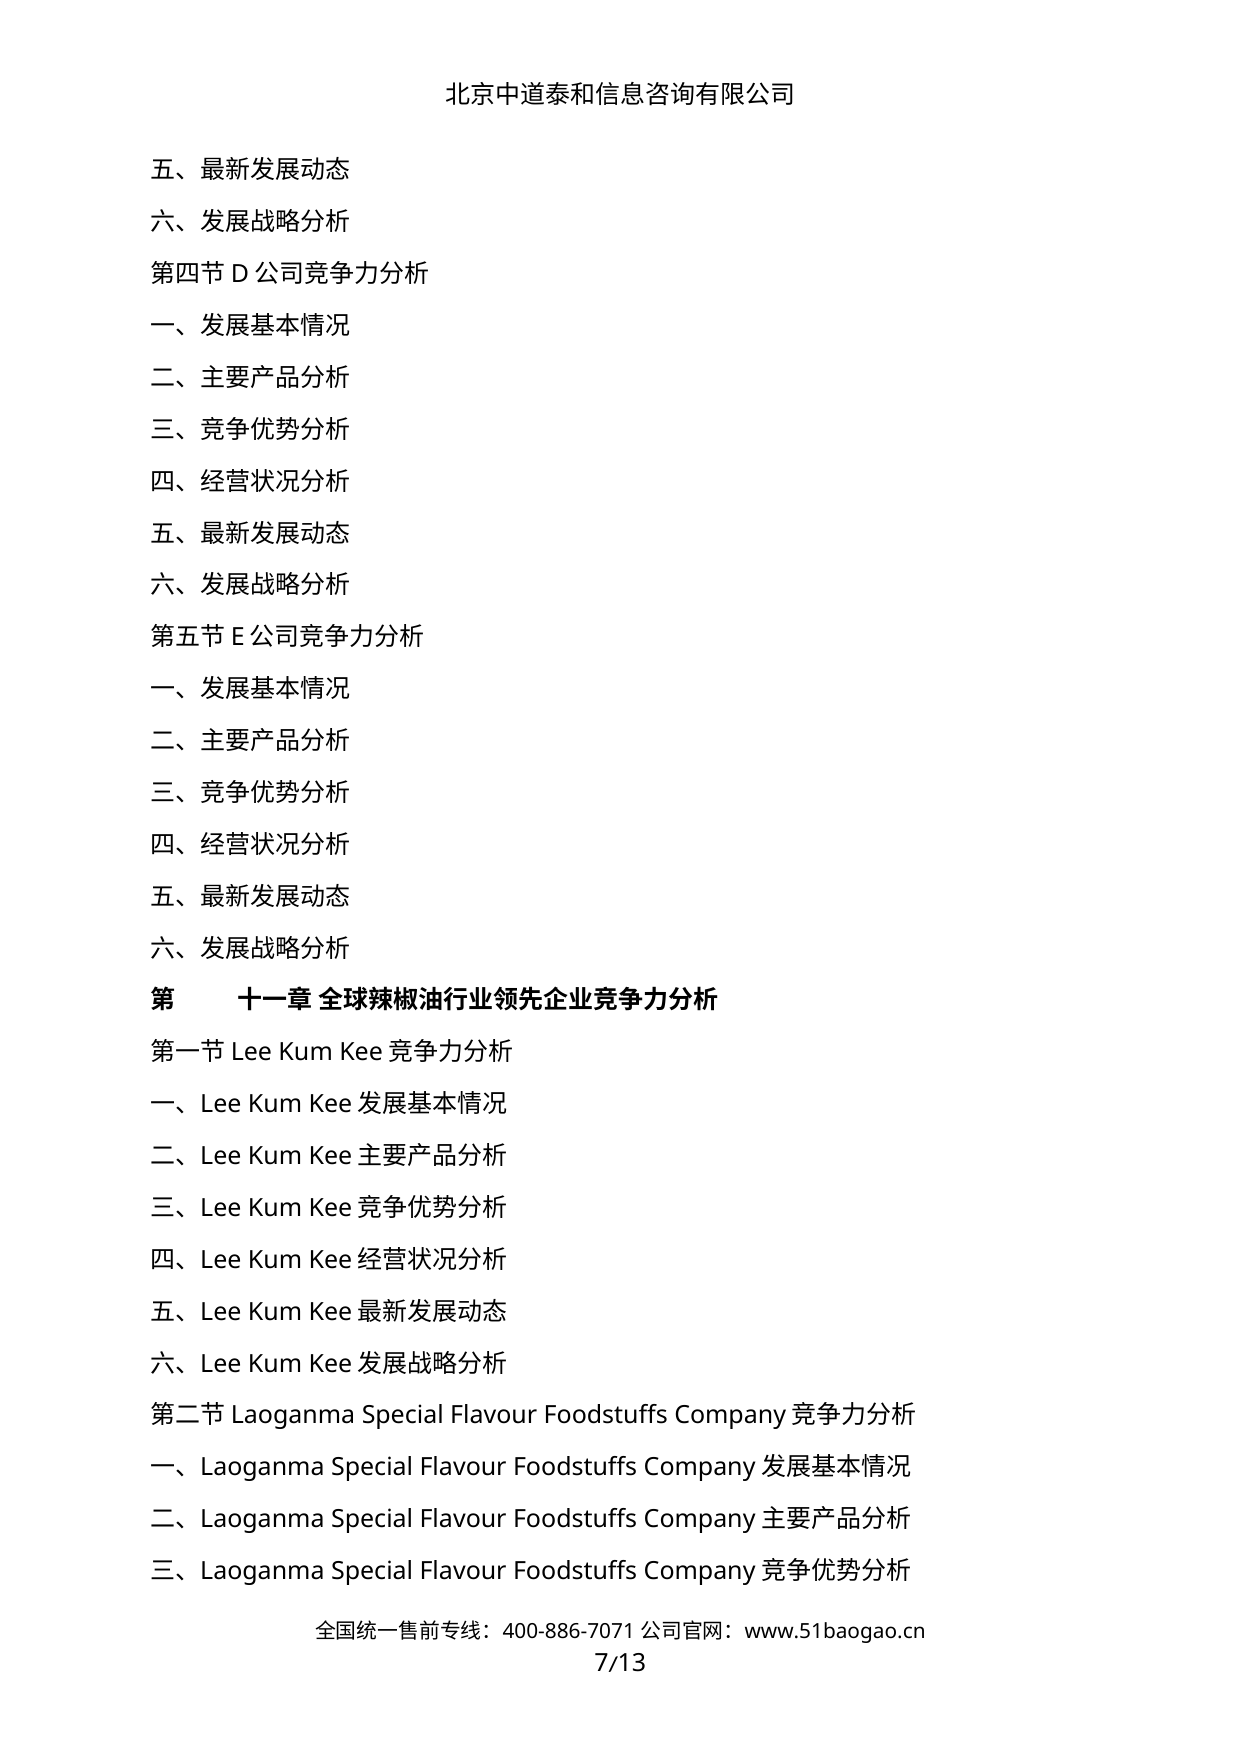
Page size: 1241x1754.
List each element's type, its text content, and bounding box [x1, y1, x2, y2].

text 一、Lee Kum Kee发展基本情况 [150, 1084, 1090, 1120]
text 二、主要产品分析 [150, 721, 1090, 757]
text 第二节 Laoganma Special Flavour Foodstuffs Company竞争力分析 [150, 1395, 1090, 1431]
text 第一节 Lee Kum Kee竞争力分析 [150, 1032, 1090, 1068]
text 三、Laoganma Special Flavour Foodstuffs Company竞争优势分析 [150, 1551, 1090, 1587]
text 三、竞争优势分析 [150, 409, 1090, 446]
text 第四节 D公司竞争力分析 [150, 254, 1090, 290]
text 二、主要产品分析 [150, 357, 1090, 394]
text 六、发展战略分析 [150, 202, 1090, 238]
text 一、发展基本情况 [150, 669, 1090, 705]
text 四、经营状况分析 [150, 461, 1090, 497]
text 五、最新发展动态 [150, 513, 1090, 549]
text 六、Lee Kum Kee发展战略分析 [150, 1343, 1090, 1379]
text 第 十一章 全球辣椒油行业领先企业竞争力分析 [150, 980, 1090, 1016]
text 六、发展战略分析 [150, 565, 1090, 601]
text 四、Lee Kum Kee经营状况分析 [150, 1239, 1090, 1276]
text 四、经营状况分析 [150, 824, 1090, 861]
text 二、Laoganma Special Flavour Foodstuffs Company主要产品分析 [150, 1499, 1090, 1535]
text 六、发展战略分析 [150, 928, 1090, 964]
text 五、最新发展动态 [150, 876, 1090, 912]
text 三、Lee Kum Kee竞争优势分析 [150, 1187, 1090, 1224]
text 一、发展基本情况 [150, 306, 1090, 342]
text 三、竞争优势分析 [150, 772, 1090, 809]
text 五、Lee Kum Kee最新发展动态 [150, 1291, 1090, 1327]
text 第五节 E公司竞争力分析 [150, 617, 1090, 653]
text 五、最新发展动态 [150, 150, 1090, 186]
text 二、Lee Kum Kee主要产品分析 [150, 1136, 1090, 1172]
text 一、Laoganma Special Flavour Foodstuffs Company发展基本情况 [150, 1447, 1090, 1483]
